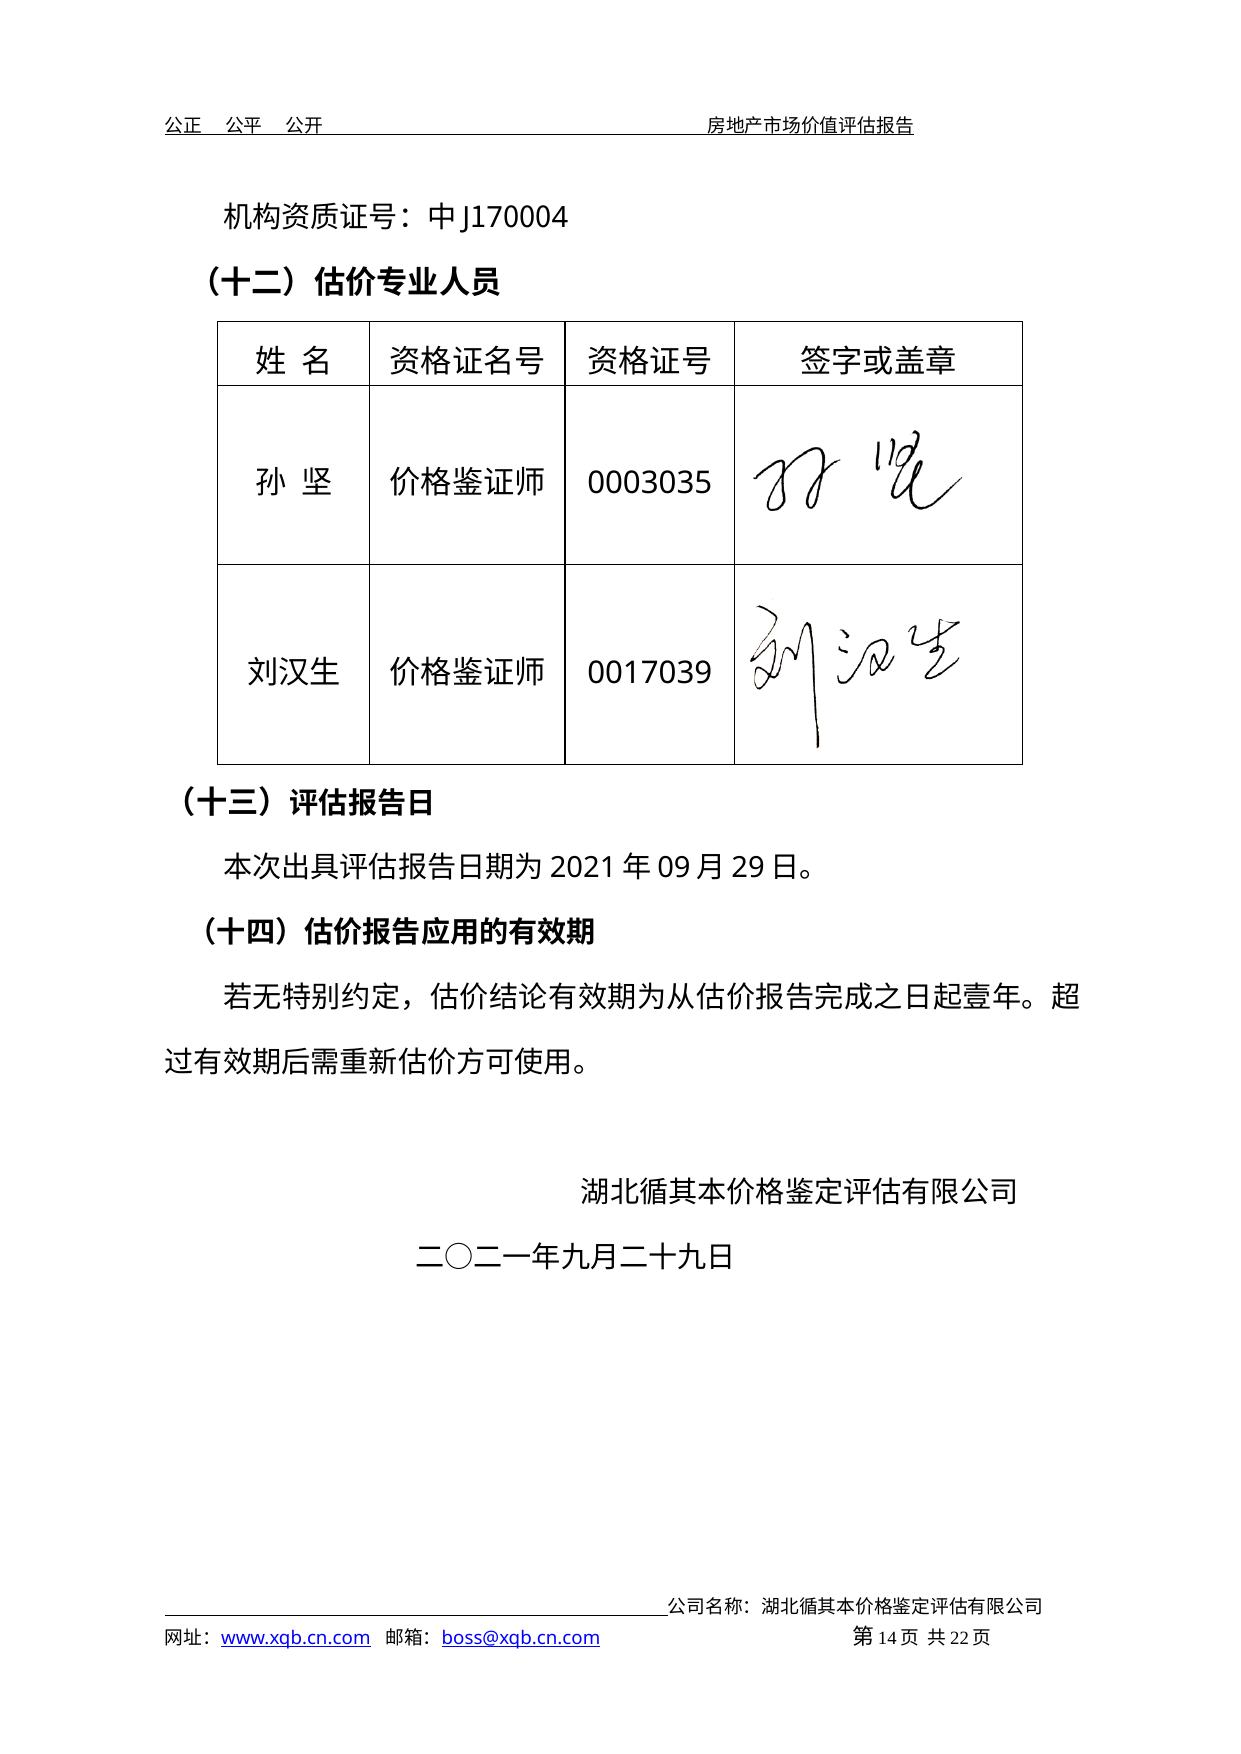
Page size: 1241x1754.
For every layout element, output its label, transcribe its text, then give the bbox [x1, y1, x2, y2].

table_cell [735, 565, 1022, 764]
text 本次出具评估报告日期为2021年09月29日。 [164, 833, 1082, 898]
table_header 姓 名 [218, 322, 369, 385]
list （十二）估价专业人员 [164, 248, 1082, 313]
table_cell 价格鉴证师 [370, 565, 564, 764]
text 机构资质证号：中J170004 [164, 183, 1082, 248]
table_cell 价格鉴证师 [370, 386, 564, 564]
table_cell 0017039 [566, 565, 734, 764]
table_header 资格证号 [566, 322, 734, 385]
picture [722, 589, 968, 759]
text 湖北循其本价格鉴定评估有限公司 [164, 1158, 1082, 1223]
list （十三）评估报告日 [164, 703, 1082, 833]
table_header 签字或盖章 [735, 322, 1022, 385]
table_header 资格证名号 [370, 322, 564, 385]
table_cell 0003035 [566, 386, 734, 564]
table_cell [735, 386, 1022, 564]
table_cell 刘汉生 [218, 565, 369, 764]
text 二○二一年九月二十九日 [164, 1223, 1082, 1288]
text （十四）估价报告应用的有效期 [164, 898, 1082, 963]
text 若无特别约定，估价结论有效期为从估价报告完成之日起壹年。超过有效期后需重新估价方可使用。 [164, 963, 1082, 1093]
table_cell 孙 坚 [218, 386, 369, 564]
